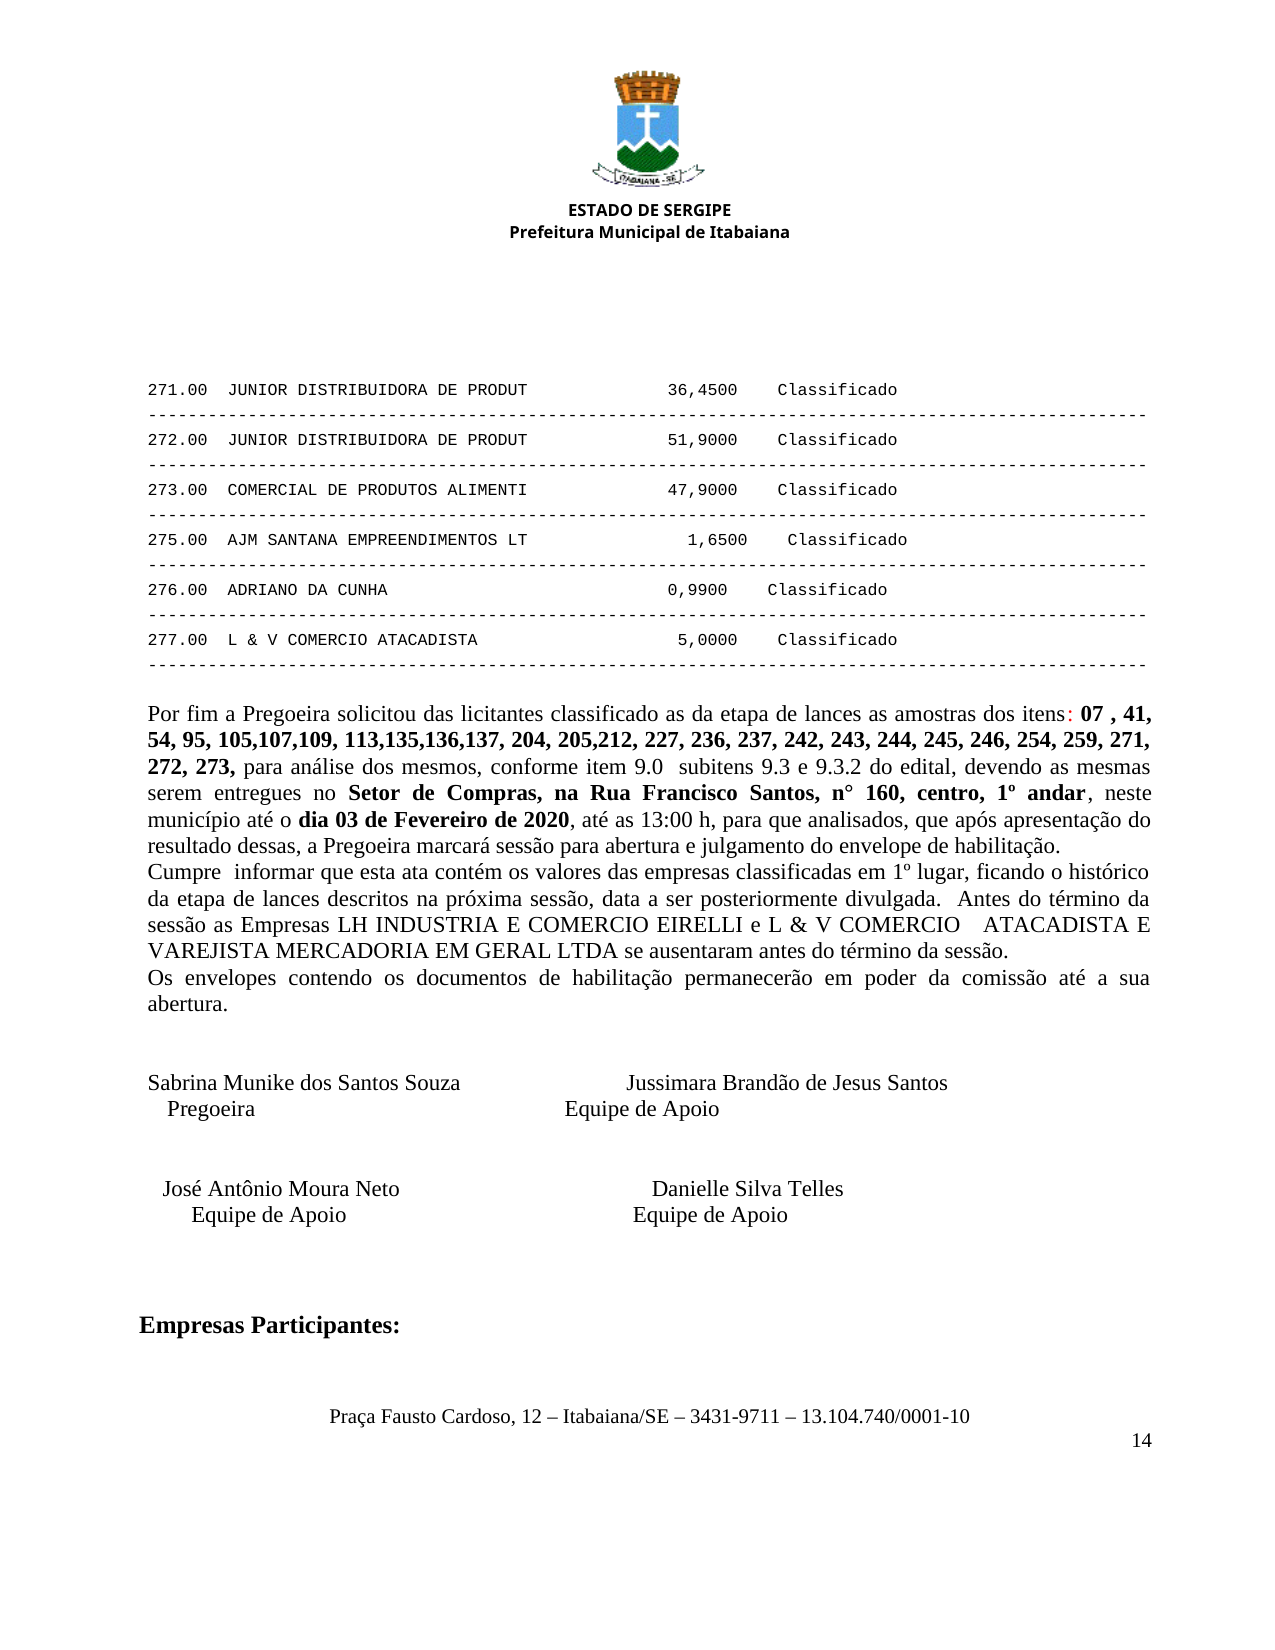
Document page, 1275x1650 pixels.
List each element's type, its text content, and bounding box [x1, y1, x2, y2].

text José Antônio Moura Neto Danielle Silva Telles [162, 1174, 1152, 1201]
text ---------------------------------------------------------------------------------------------------- [147, 600, 1152, 625]
text ---------------------------------------------------------------------------------------------------- [147, 650, 1152, 675]
text Pregoeira Equipe de Apoio [133, 1096, 1152, 1122]
text Cumpre informar que esta ata contém os valores das empresas classificadas em 1º lugar, ficando o histórico da etapa de lances descritos na próxima sessão, data a ser posteriormente divulgada. Antes do término da sessão as Empresas LH INDUSTRIA E COMERCIO EIRELLI e L & V COMERCIO ATACADISTA E VAREJISTA MERCADORIA EM GERAL LTDA se ausentaram antes do término da sessão. [147, 858, 1152, 964]
text ---------------------------------------------------------------------------------------------------- [147, 450, 1152, 475]
text ---------------------------------------------------------------------------------------------------- [147, 550, 1152, 575]
text Por fim a Pregoeira solicitou das licitantes classificado as da etapa de lances as amostras dos itens: 07 , 41, 54, 95, 105,107,109, 113,135,136,137, 204, 205,212, 227, 236, 237, 242, 243, 244, 245, 246, 254, 259, 271, 272, 273, para análise dos mesmos, conforme item 9.0 subitens 9.3 e 9.3.2 do edital, devendo as mesmas serem entregues no Setor de Compras, na Rua Francisco Santos, n° 160, centro, 1º andar, neste município até o dia 03 de Fevereiro de 2020, até as 13:00 h, para que analisados, que após apresentação do resultado dessas, a Pregoeira marcará sessão para abertura e julgamento do envelope de habilitação. [147, 700, 1152, 858]
text ---------------------------------------------------------------------------------------------------- [147, 400, 1152, 425]
text 271.00 JUNIOR DISTRIBUIDORA DE PRODUT 36,4500 Classificado [147, 375, 1152, 400]
text Sabrina Munike dos Santos Souza Jussimara Brandão de Jesus Santos [147, 1069, 1152, 1096]
text 273.00 COMERCIAL DE PRODUTOS ALIMENTI 47,9000 Classificado [147, 475, 1152, 500]
text Empresas Participantes: [133, 1310, 1152, 1339]
text Os envelopes contendo os documentos de habilitação permanecerão em poder da comissão até a sua abertura. [147, 964, 1152, 1016]
text 276.00 ADRIANO DA CUNHA 0,9900 Classificado [147, 575, 1152, 600]
text 272.00 JUNIOR DISTRIBUIDORA DE PRODUT 51,9000 Classificado [147, 425, 1152, 450]
picture [586, 59, 713, 199]
text ---------------------------------------------------------------------------------------------------- [147, 500, 1152, 525]
text Equipe de Apoio Equipe de Apoio [162, 1201, 1152, 1227]
text 275.00 AJM SANTANA EMPREENDIMENTOS LT 1,6500 Classificado [147, 525, 1152, 550]
text 277.00 L & V COMERCIO ATACADISTA 5,0000 Classificado [147, 625, 1152, 650]
